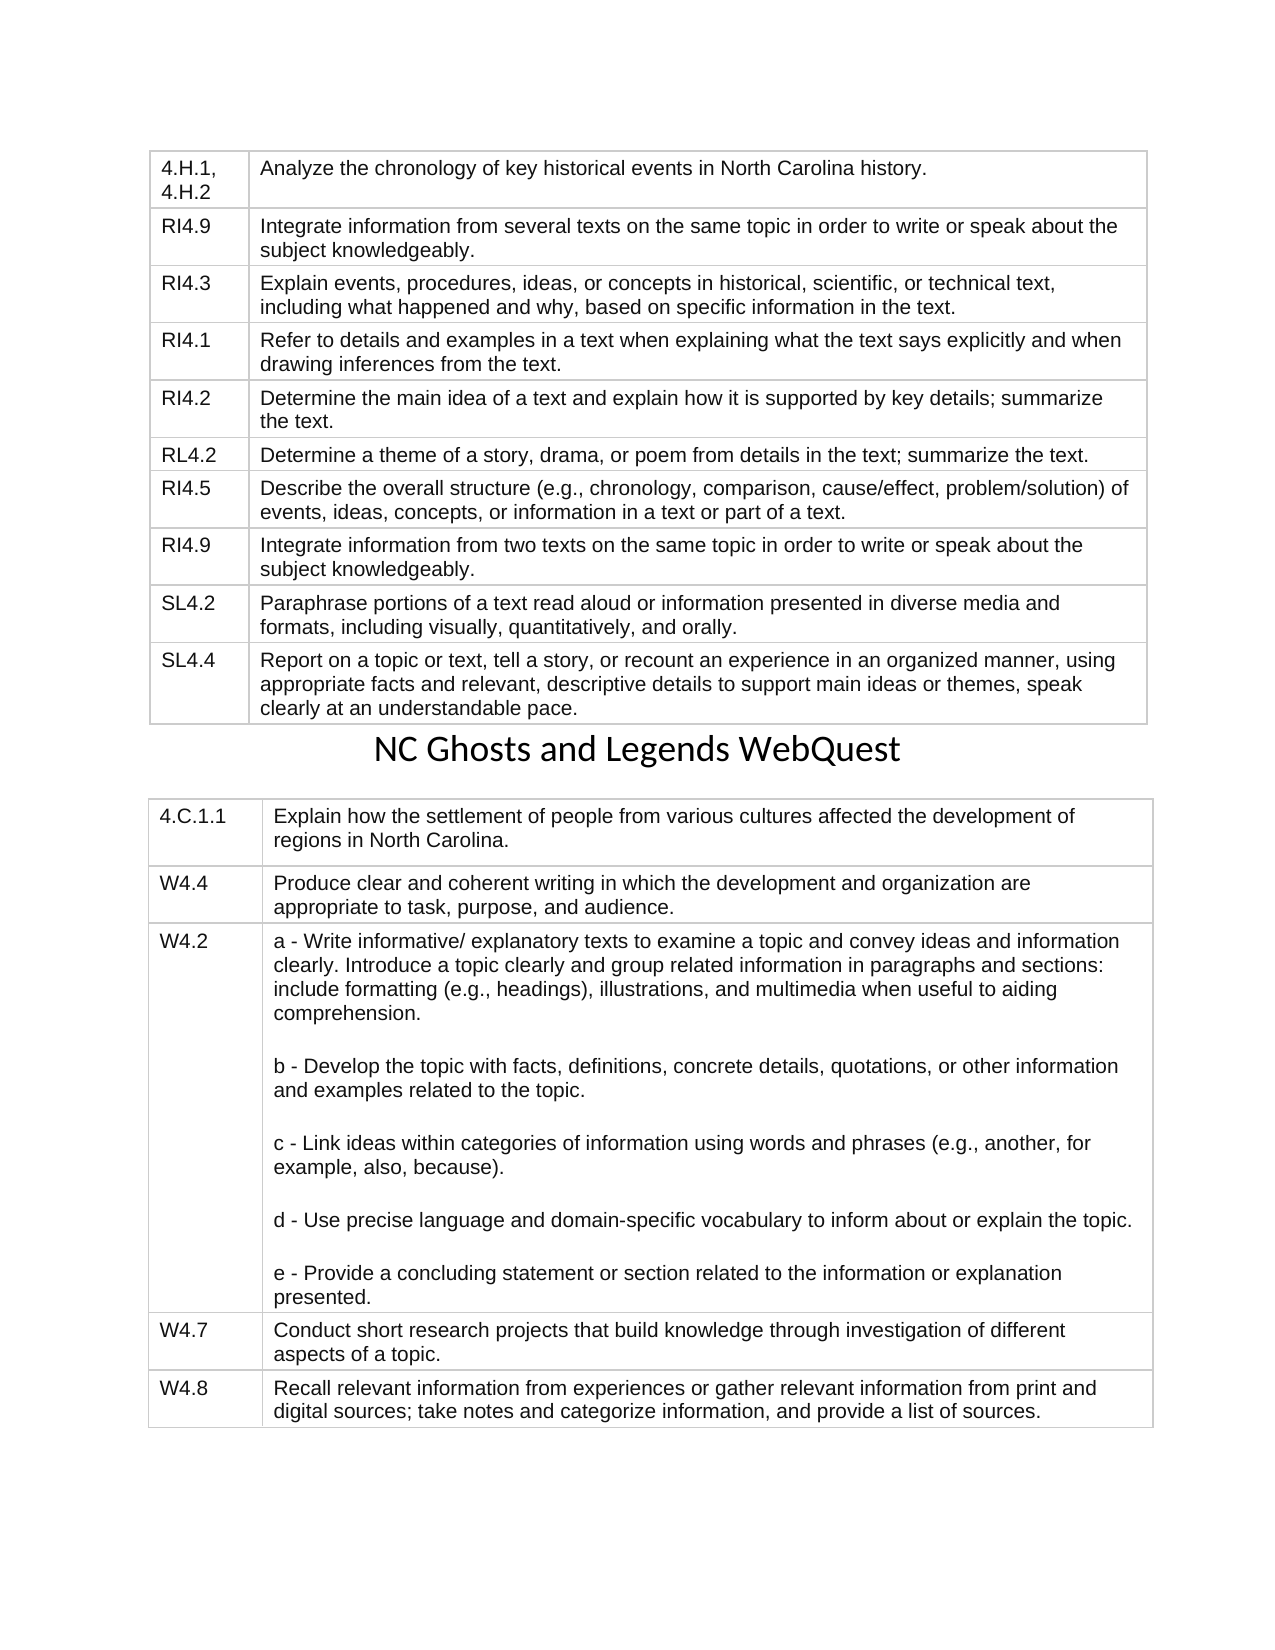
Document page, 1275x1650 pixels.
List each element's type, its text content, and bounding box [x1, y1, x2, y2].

table_cell W4.2 [149, 924, 262, 1312]
table_cell Recall relevant information from experiences or gather relevant information from print and digital sources; take notes and categorize information, and provide a list of sources. [263, 1371, 1152, 1426]
table_cell W4.4 [149, 867, 262, 922]
table_header Explain how the settlement of people from various cultures affected the development of regions in North Carolina. [263, 800, 1152, 865]
table_cell RI4.2 [151, 381, 248, 436]
table_cell Determine the main idea of a text and explain how it is supported by key details; summarize the text. [250, 381, 1146, 436]
table_cell Determine a theme of a story, drama, or poem from details in the text; summarize the text. [250, 438, 1146, 470]
text NC Ghosts and Legends WebQuest [150, 725, 1125, 770]
table_cell Describe the overall structure (e.g., chronology, comparison, cause/effect, problem/solution) of events, ideas, concepts, or information in a text or part of a text. [250, 471, 1146, 527]
table_cell a - Write informative/ explanatory texts to examine a topic and convey ideas and information clearly. Introduce a topic clearly and group related information in paragraphs and sections: include formatting (e.g., headings), illustrations, and multimedia when useful to aiding comprehension. b - Develop the topic with facts, definitions, concrete details, quotations, or other information and examples related to the topic. c - Link ideas within categories of information using words and phrases (e.g., another, for example, also, because). d - Use precise language and domain-specific vocabulary to inform about or explain the topic. e - Provide a concluding statement or section related to the information or explanation presented. [263, 924, 1152, 1312]
table_cell Report on a topic or text, tell a story, or recount an experience in an organized manner, using appropriate facts and relevant, descriptive details to support main ideas or themes, speak clearly at an understandable pace. [250, 643, 1146, 723]
table_cell Integrate information from several texts on the same topic in order to write or speak about the subject knowledgeably. [250, 209, 1146, 264]
table_cell RI4.9 [151, 209, 248, 264]
table_cell RI4.1 [151, 323, 248, 379]
table_cell Integrate information from two texts on the same topic in order to write or speak about the subject knowledgeably. [250, 529, 1146, 584]
table_cell Refer to details and examples in a text when explaining what the text says explicitly and when drawing inferences from the text. [250, 323, 1146, 379]
table_cell SL4.4 [151, 643, 248, 723]
table_cell Paraphrase portions of a text read aloud or information presented in diverse media and formats, including visually, quantitatively, and orally. [250, 586, 1146, 642]
table_cell SL4.2 [151, 586, 248, 642]
table_cell RI4.5 [151, 471, 248, 527]
table_cell RI4.9 [151, 529, 248, 584]
table_cell RI4.3 [151, 266, 248, 322]
table_cell W4.8 [149, 1371, 262, 1426]
table_header 4.H.1, 4.H.2 [151, 152, 248, 207]
table_cell Explain events, procedures, ideas, or concepts in historical, scientific, or technical text, including what happened and why, based on specific information in the text. [250, 266, 1146, 322]
table_cell RL4.2 [151, 438, 248, 470]
table_cell W4.7 [149, 1313, 262, 1369]
table_cell Conduct short research projects that build knowledge through investigation of different aspects of a topic. [263, 1313, 1152, 1369]
table_header 4.C.1.1 [149, 800, 262, 865]
table_cell Produce clear and coherent writing in which the development and organization are appropriate to task, purpose, and audience. [263, 867, 1152, 922]
table_header Analyze the chronology of key historical events in North Carolina history. [250, 152, 1146, 207]
